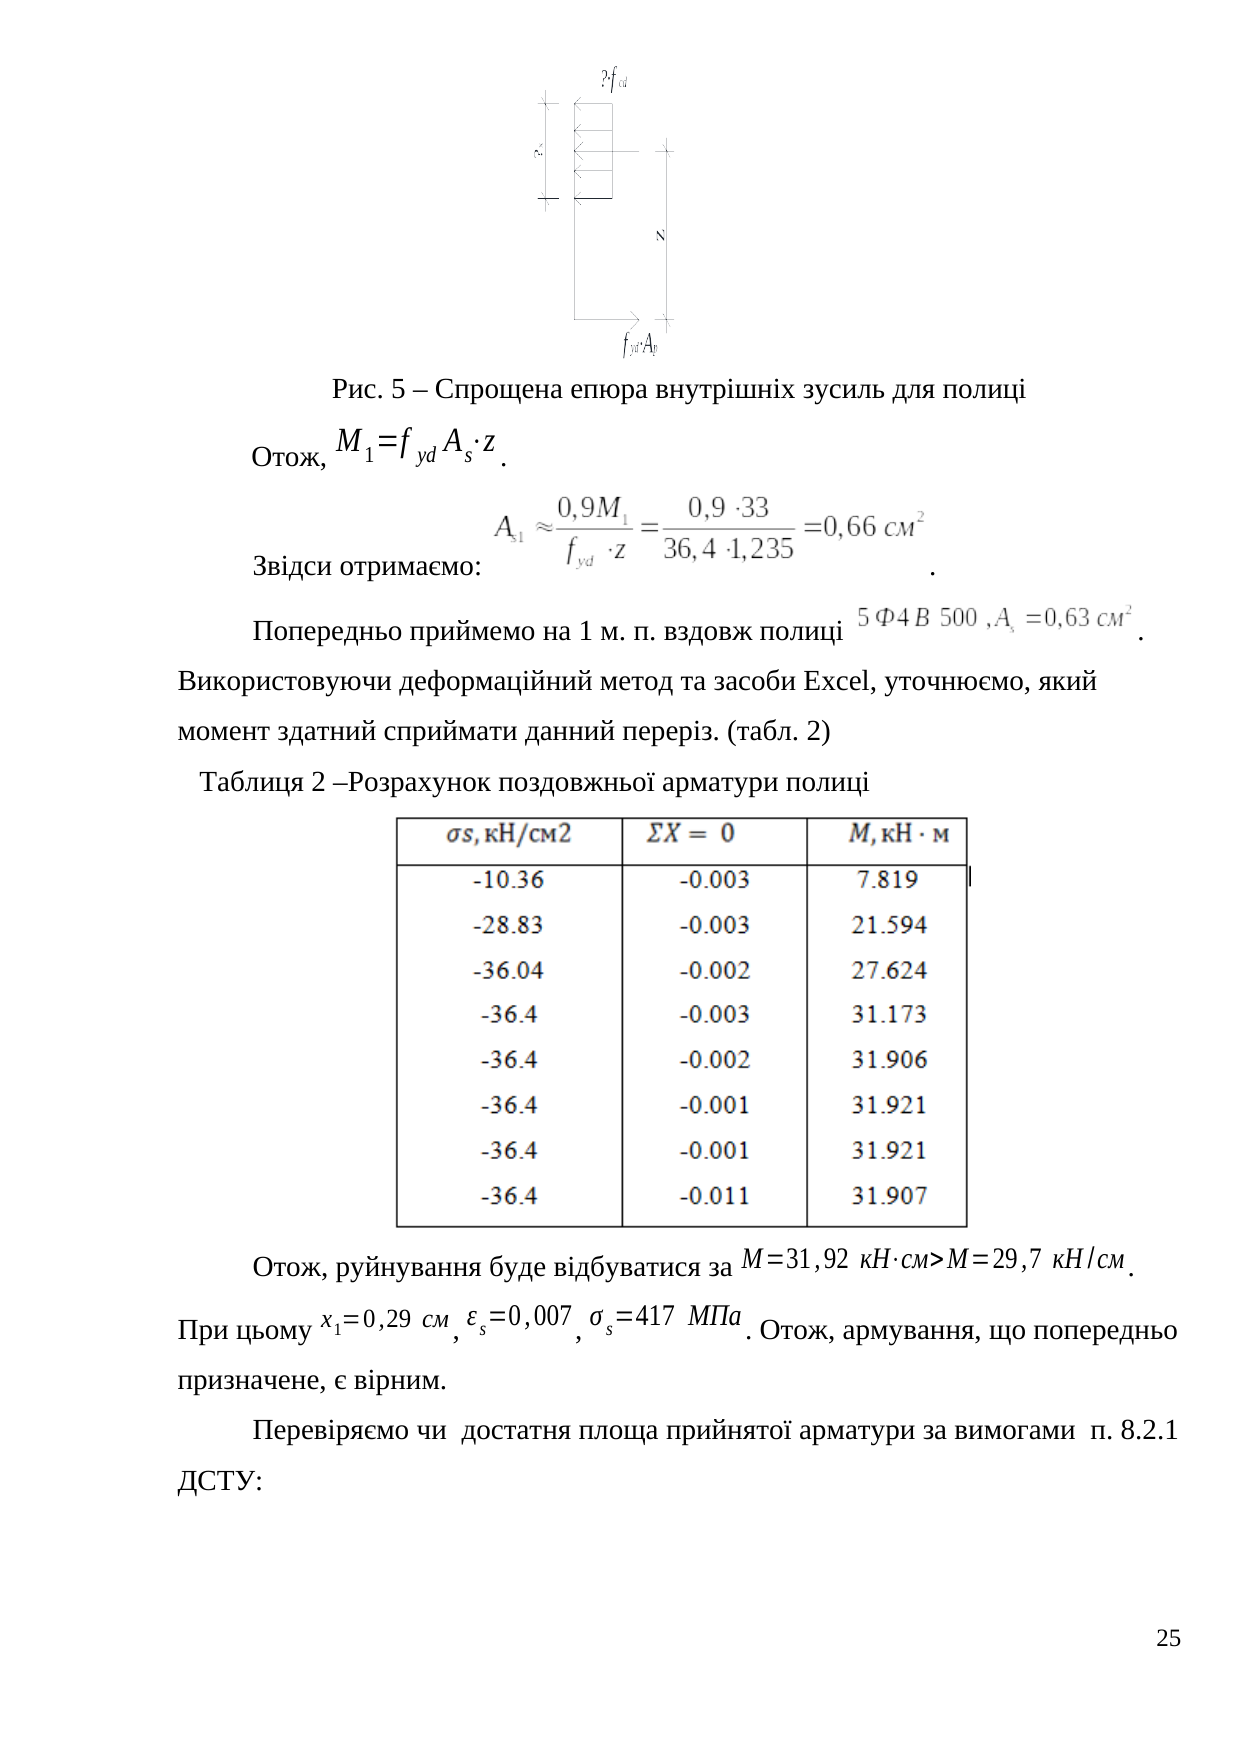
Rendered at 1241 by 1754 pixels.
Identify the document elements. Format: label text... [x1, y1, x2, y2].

text Використовуючи деформаційний метод та засоби Excel, уточнюємо, який момент здатний сприймати данний переріз. (табл. 2) [177, 663, 1181, 747]
text Звідси отримаємо: . [177, 490, 1181, 581]
text Перевіряємо чи достатня площа прийнятої арматури за вимогами п. 8.2.1 ДСТУ: [177, 1412, 1181, 1496]
text Отож, . [177, 421, 1181, 473]
text Рис. 5 – Спрощена епюра внутрішніх зусиль для полиці [177, 371, 1181, 404]
picture [387, 813, 971, 1231]
text Отож, руйнування буде відбуватися за . При цьому , , . Отож, армування, що попередньо призначене, є вірним. [177, 1243, 1181, 1396]
text Таблиця 2 –Розрахунок поздовжньої арматури полиці [177, 764, 1181, 797]
text Попередньо приймемо на 1 м. п. вздовж полиці . [177, 598, 1181, 646]
